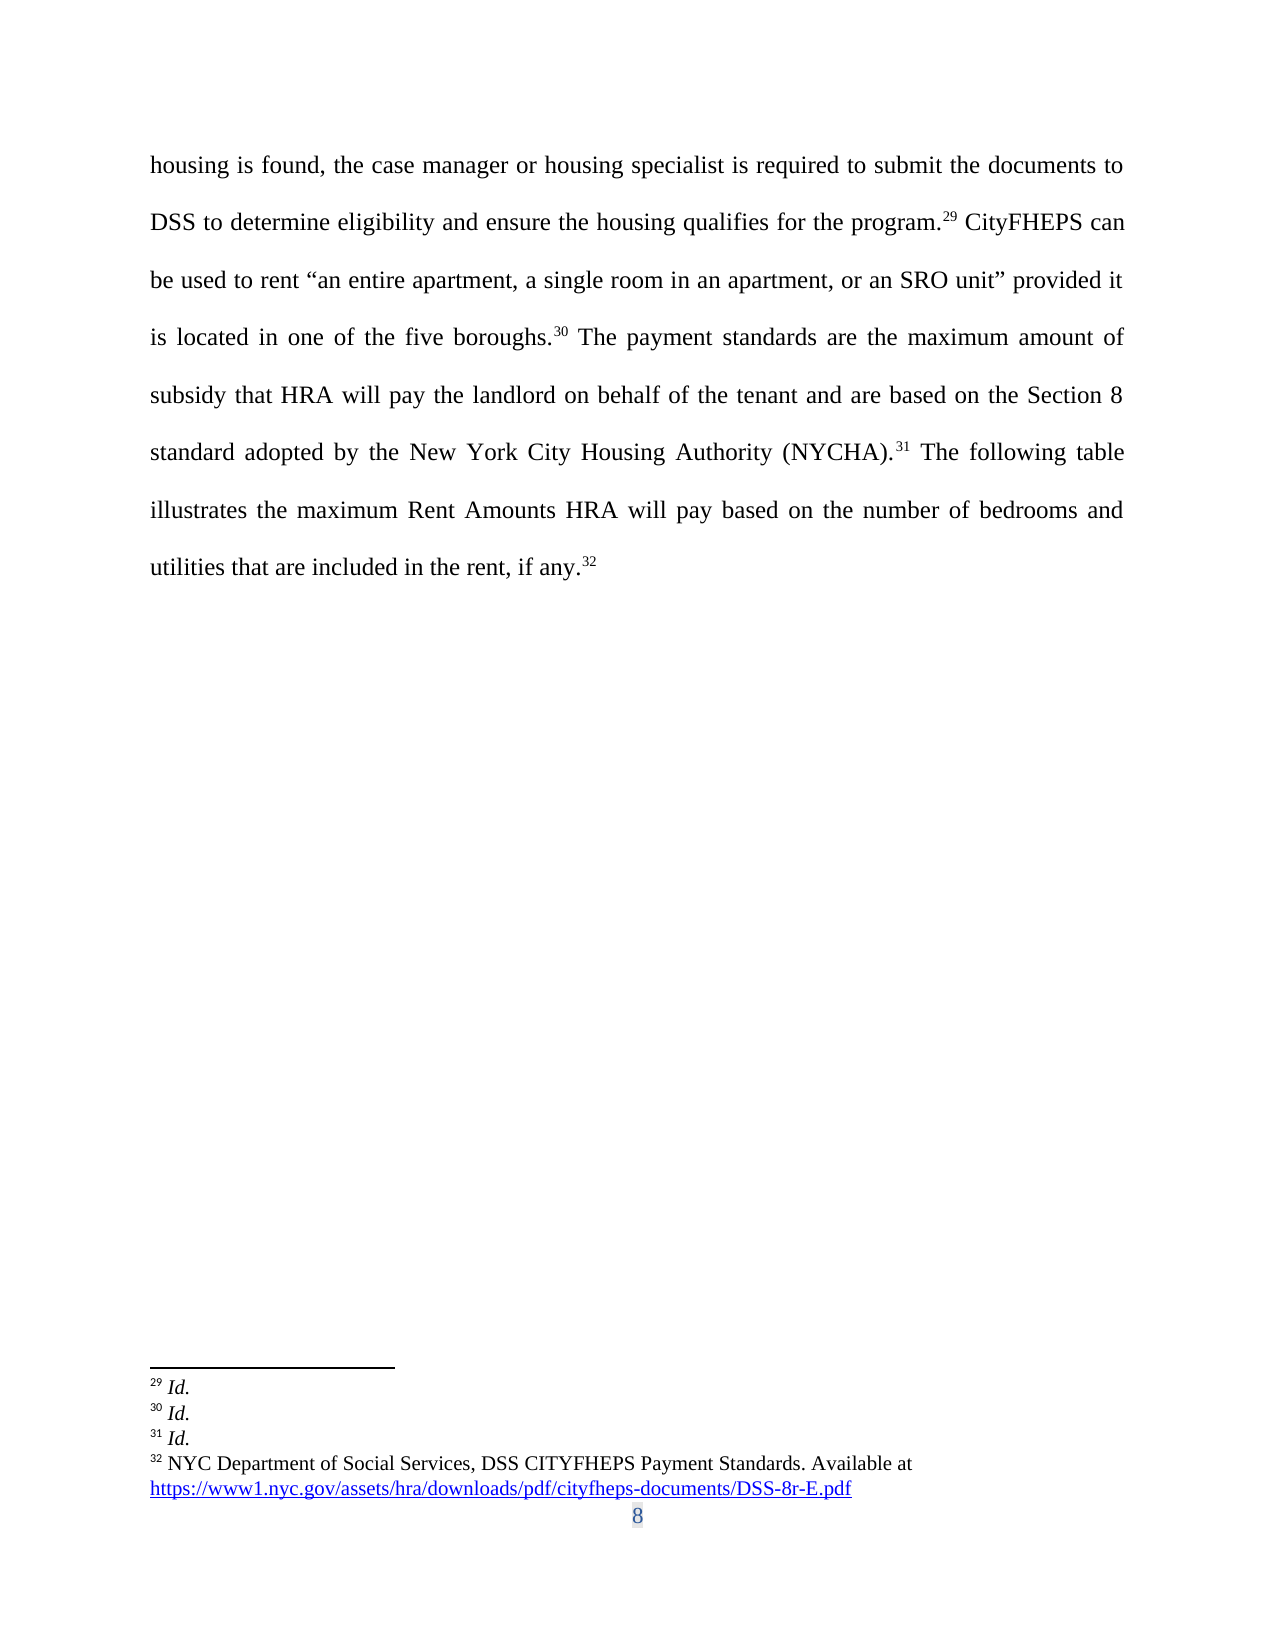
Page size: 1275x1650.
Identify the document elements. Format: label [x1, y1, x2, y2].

text [150, 150, 1125, 581]
